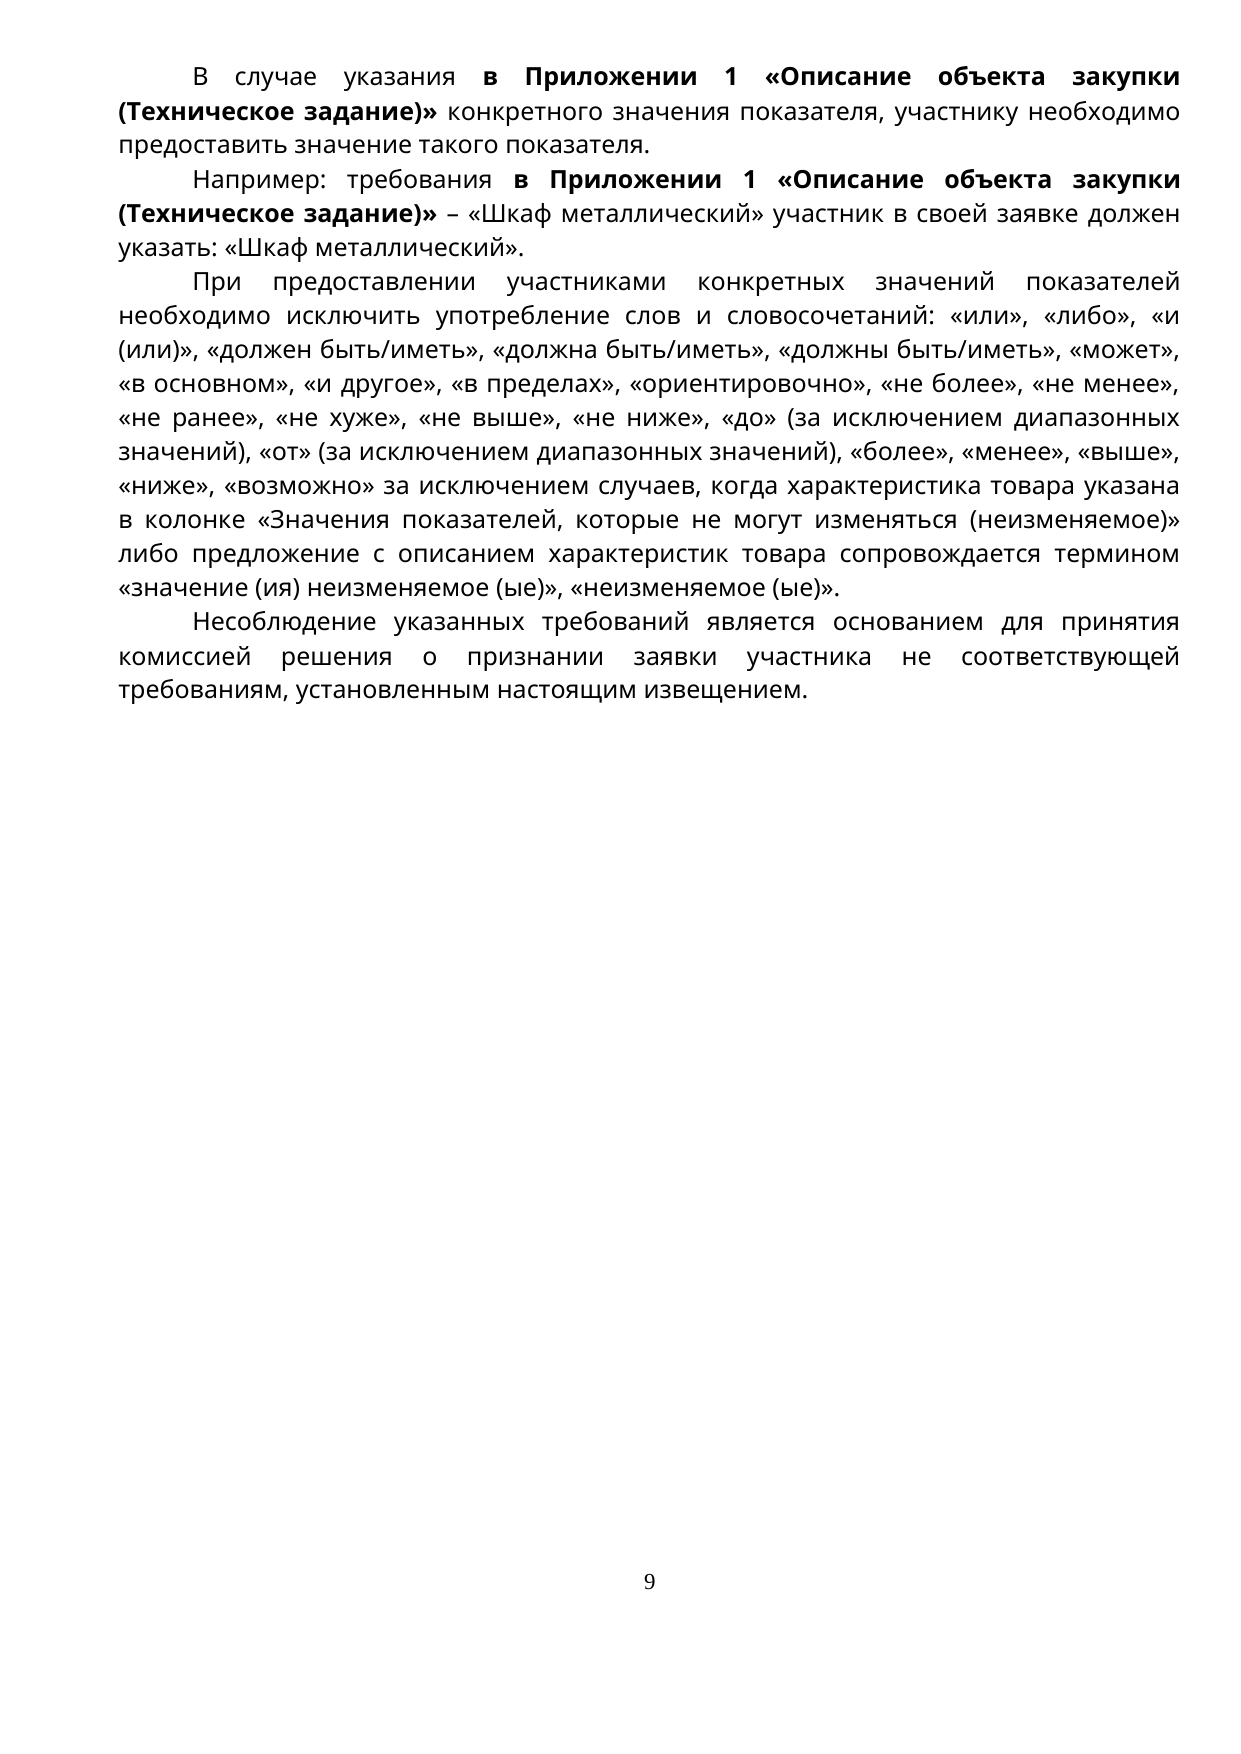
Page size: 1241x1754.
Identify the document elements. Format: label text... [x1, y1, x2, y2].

text Несоблюдение указанных требований является основанием для принятия комиссией решения о признании заявки участника не соответствующей требованиям, установленным настоящим извещением. [118, 604, 1181, 706]
text При предоставлении участниками конкретных значений показателей необходимо исключить употребление слов и словосочетаний: «или», «либо», «и (или)», «должен быть/иметь», «должна быть/иметь», «должны быть/иметь», «может», «в основном», «и другое», «в пределах», «ориентировочно», «не более», «не менее», «не ранее», «не хуже», «не выше», «не ниже», «до» (за исключением диапазонных значений), «от» (за исключением диапазонных значений), «более», «менее», «выше», «ниже», «возможно» за исключением случаев, когда характеристика товара указана в колонке «Значения показателей, которые не могут изменяться (неизменяемое)» либо предложение с описанием характеристик товара сопровождается термином «значение (ия) неизменяемое (ые)», «неизменяемое (ые)». [118, 263, 1181, 604]
text Например: требования в Приложении 1 «Описание объекта закупки (Техническое задание)» – «Шкаф металлический» участник в своей заявке должен указать: «Шкаф металлический». [118, 161, 1181, 263]
text В случае указания в Приложении 1 «Описание объекта закупки (Техническое задание)» конкретного значения показателя, участнику необходимо предоставить значение такого показателя. [118, 59, 1181, 161]
